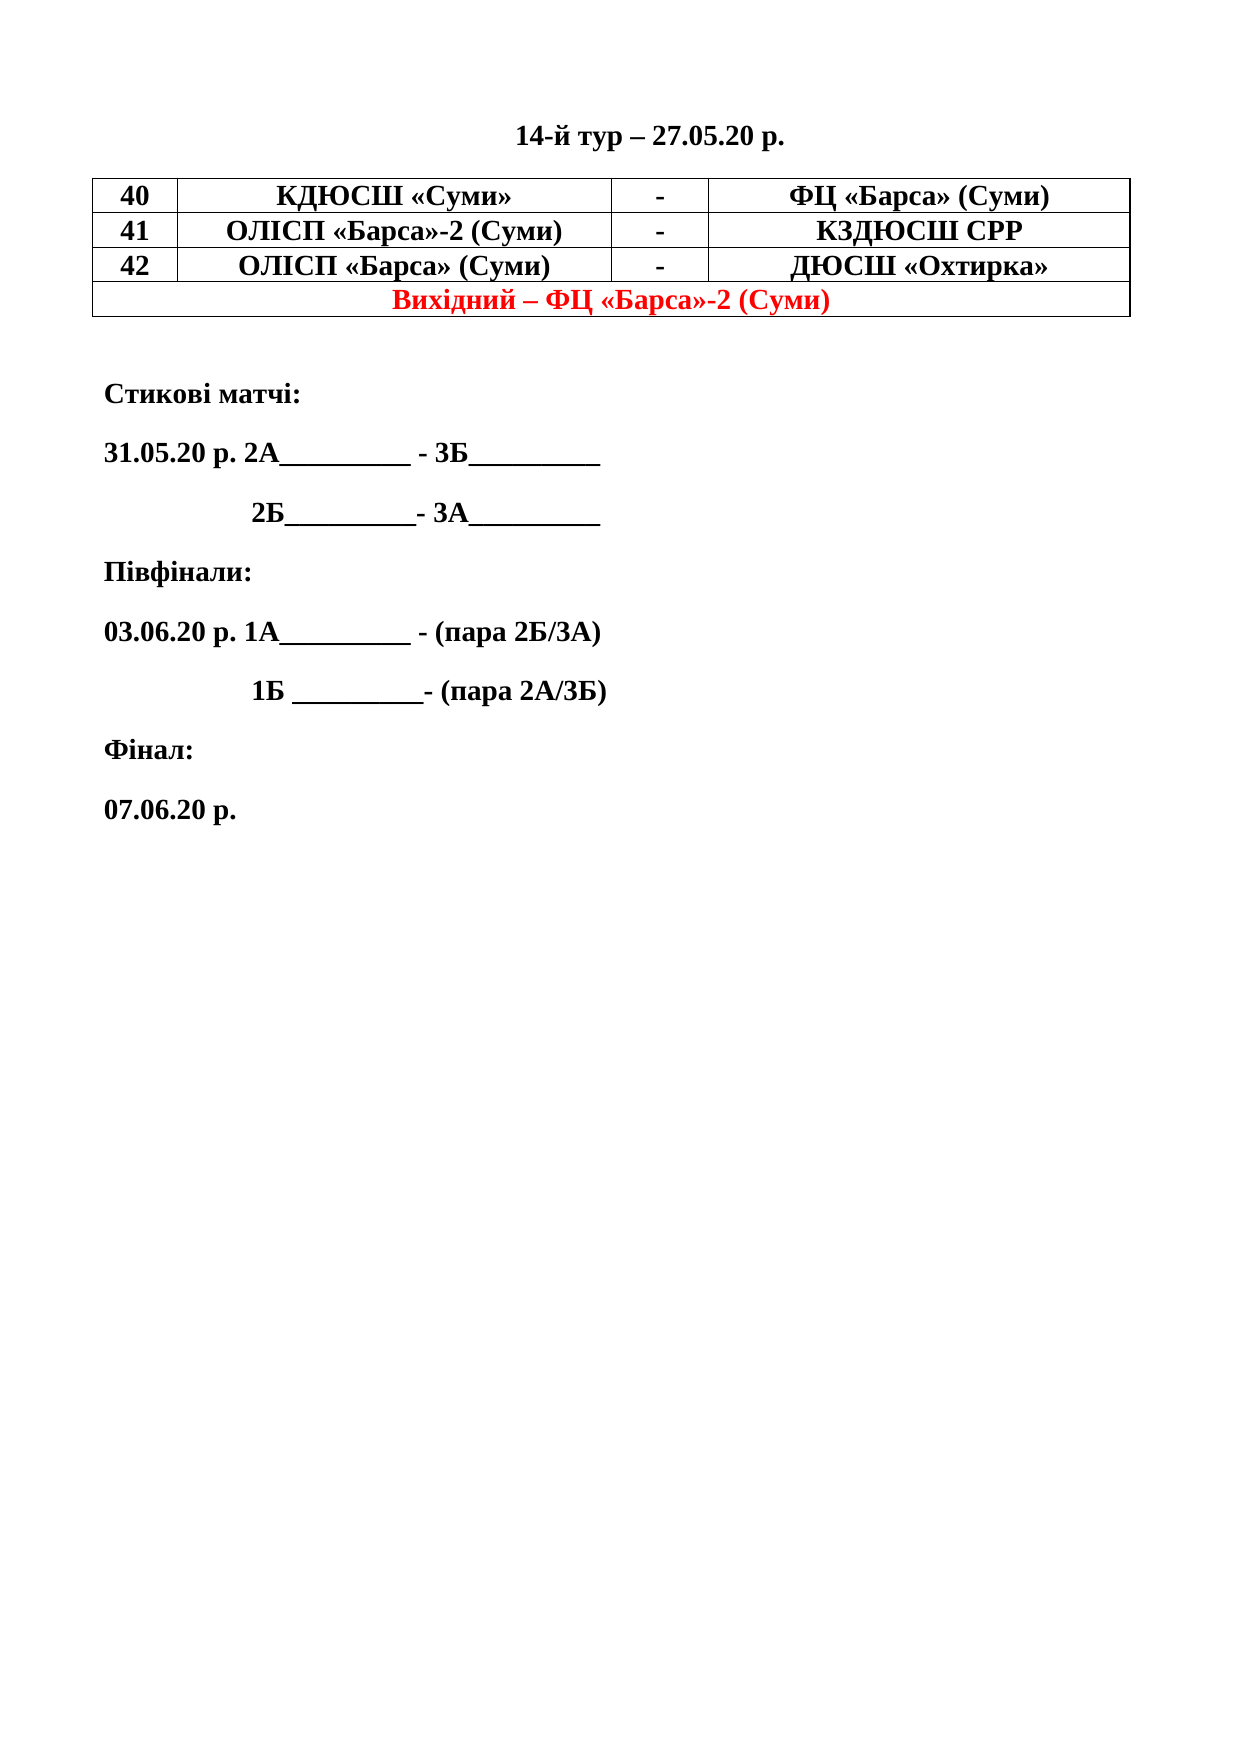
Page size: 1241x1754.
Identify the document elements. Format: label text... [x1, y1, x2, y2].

table_cell 41 [93, 213, 177, 247]
table_cell ОЛІСП «Барса» (Суми) [178, 248, 611, 281]
table_header - [612, 179, 708, 212]
table_cell ОЛІСП «Барса»-2 (Суми) [178, 213, 611, 247]
table_cell - [612, 213, 708, 247]
text Стикові матчі: [103, 376, 1152, 410]
text 1Б _________- (пара 2А/3Б) [103, 673, 1152, 707]
text 03.06.20 р. 1А_________ - (пара 2Б/3А) [103, 614, 1152, 647]
table_cell - [612, 248, 708, 281]
table_cell КЗДЮСШ СРР [709, 213, 1129, 247]
text 07.06.20 р. [103, 792, 1152, 825]
text 31.05.20 р. 2А_________ - 3Б_________ [103, 436, 1152, 469]
table_cell Вихідний – ФЦ «Барса»-2 (Суми) [93, 282, 1129, 316]
text Півфінали: [103, 554, 1152, 588]
text 14-й тур – 27.05.20 р. [103, 118, 1152, 152]
table_header КДЮСШ «Суми» [178, 179, 611, 212]
table_header 40 [93, 179, 177, 212]
text 2Б_________- 3А_________ [103, 495, 1152, 528]
table_cell ДЮСШ «Охтирка» [709, 248, 1129, 281]
text Фінал: [103, 732, 1152, 766]
table_header ФЦ «Барса» (Суми) [709, 179, 1129, 212]
table_cell 42 [93, 248, 177, 281]
